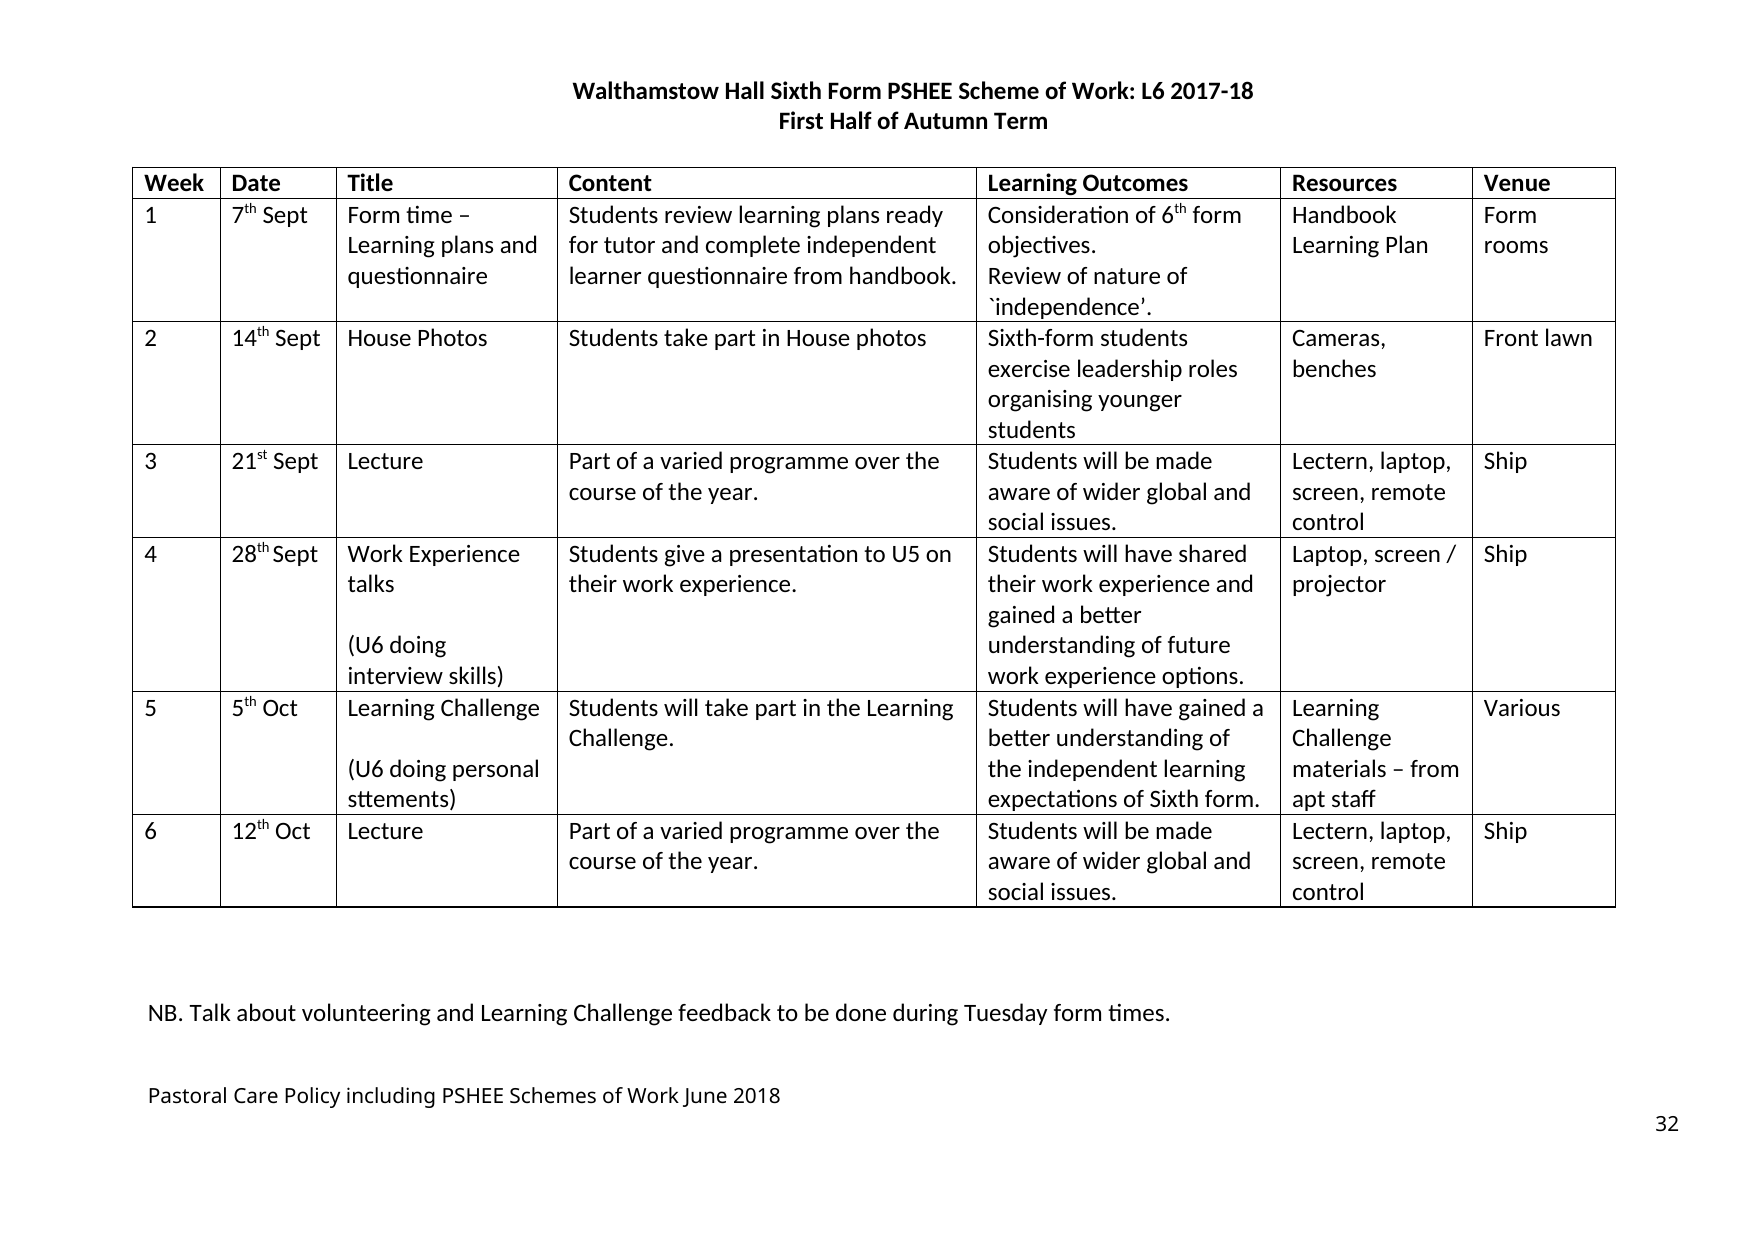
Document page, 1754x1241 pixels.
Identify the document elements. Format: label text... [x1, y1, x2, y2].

table_cell Lectern, laptop, screen, remote control [1281, 815, 1472, 906]
table_cell 28th Sept [221, 538, 336, 691]
table_cell 1 [133, 199, 220, 321]
table_cell Part of a varied programme over the course of the year. [558, 445, 976, 537]
table_header Title [337, 168, 557, 198]
table_cell 3 [133, 445, 220, 537]
table_cell Students will have shared their work experience and gained a better understanding of future work experience options. [977, 538, 1280, 691]
table_cell 6 [133, 815, 220, 906]
table_cell 5 [133, 692, 220, 814]
table_cell 2 [133, 322, 220, 444]
table_cell Lectern, laptop, screen, remote control [1281, 445, 1472, 537]
table_cell Work Experience talks (U6 doing interview skills) [337, 538, 557, 691]
table_cell Students review learning plans ready for tutor and complete independent learner questionnaire from handbook. [558, 199, 976, 321]
table_cell Various [1473, 692, 1615, 814]
table_cell Learning Challenge (U6 doing personal sttements) [337, 692, 557, 814]
table_cell Ship [1473, 538, 1615, 691]
table_cell Students give a presentation to U5 on their work experience. [558, 538, 976, 691]
table_cell Students will be made aware of wider global and social issues. [977, 815, 1280, 906]
text NB. Talk about volunteering and Learning Challenge feedback to be done during Tuesday form times. [148, 997, 1679, 1028]
table_cell 5th Oct [221, 692, 336, 814]
table_cell Cameras, benches [1281, 322, 1472, 444]
table_cell Handbook Learning Plan [1281, 199, 1472, 321]
table_cell 14th Sept [221, 322, 336, 444]
table_cell Consideration of 6th form objectives. Review of nature of `independence’. [977, 199, 1280, 321]
table_cell 12th Oct [221, 815, 336, 906]
table_header Resources [1281, 168, 1472, 198]
table_header Date [221, 168, 336, 198]
table_cell Sixth-form students exercise leadership roles organising younger students [977, 322, 1280, 444]
table_cell Form rooms [1473, 199, 1615, 321]
table_header Venue [1473, 168, 1615, 198]
table_cell 21st Sept [221, 445, 336, 537]
text Walthamstow Hall Sixth Form PSHEE Scheme of Work: L6 2017-18 [148, 75, 1679, 106]
table_cell House Photos [337, 322, 557, 444]
table_cell Lecture [337, 815, 557, 906]
table_cell Learning Challenge materials – from apt staff [1281, 692, 1472, 814]
table_cell Front lawn [1473, 322, 1615, 444]
table_cell Ship [1473, 445, 1615, 537]
table_cell Lecture [337, 445, 557, 537]
table_cell Ship [1473, 815, 1615, 906]
table_cell Students will take part in the Learning Challenge. [558, 692, 976, 814]
table_cell Students will be made aware of wider global and social issues. [977, 445, 1280, 537]
table_header Learning Outcomes [977, 168, 1280, 198]
table_header Content [558, 168, 976, 198]
table_cell 4 [133, 538, 220, 691]
text First Half of Autumn Term [148, 106, 1679, 136]
table_header Week [133, 168, 220, 198]
table_cell Form time – Learning plans and questionnaire [337, 199, 557, 321]
table_cell Laptop, screen / projector [1281, 538, 1472, 691]
table_cell Students take part in House photos [558, 322, 976, 444]
table_cell Part of a varied programme over the course of the year. [558, 815, 976, 906]
table_cell Students will have gained a better understanding of the independent learning expectations of Sixth form. [977, 692, 1280, 814]
table_cell 7th Sept [221, 199, 336, 321]
